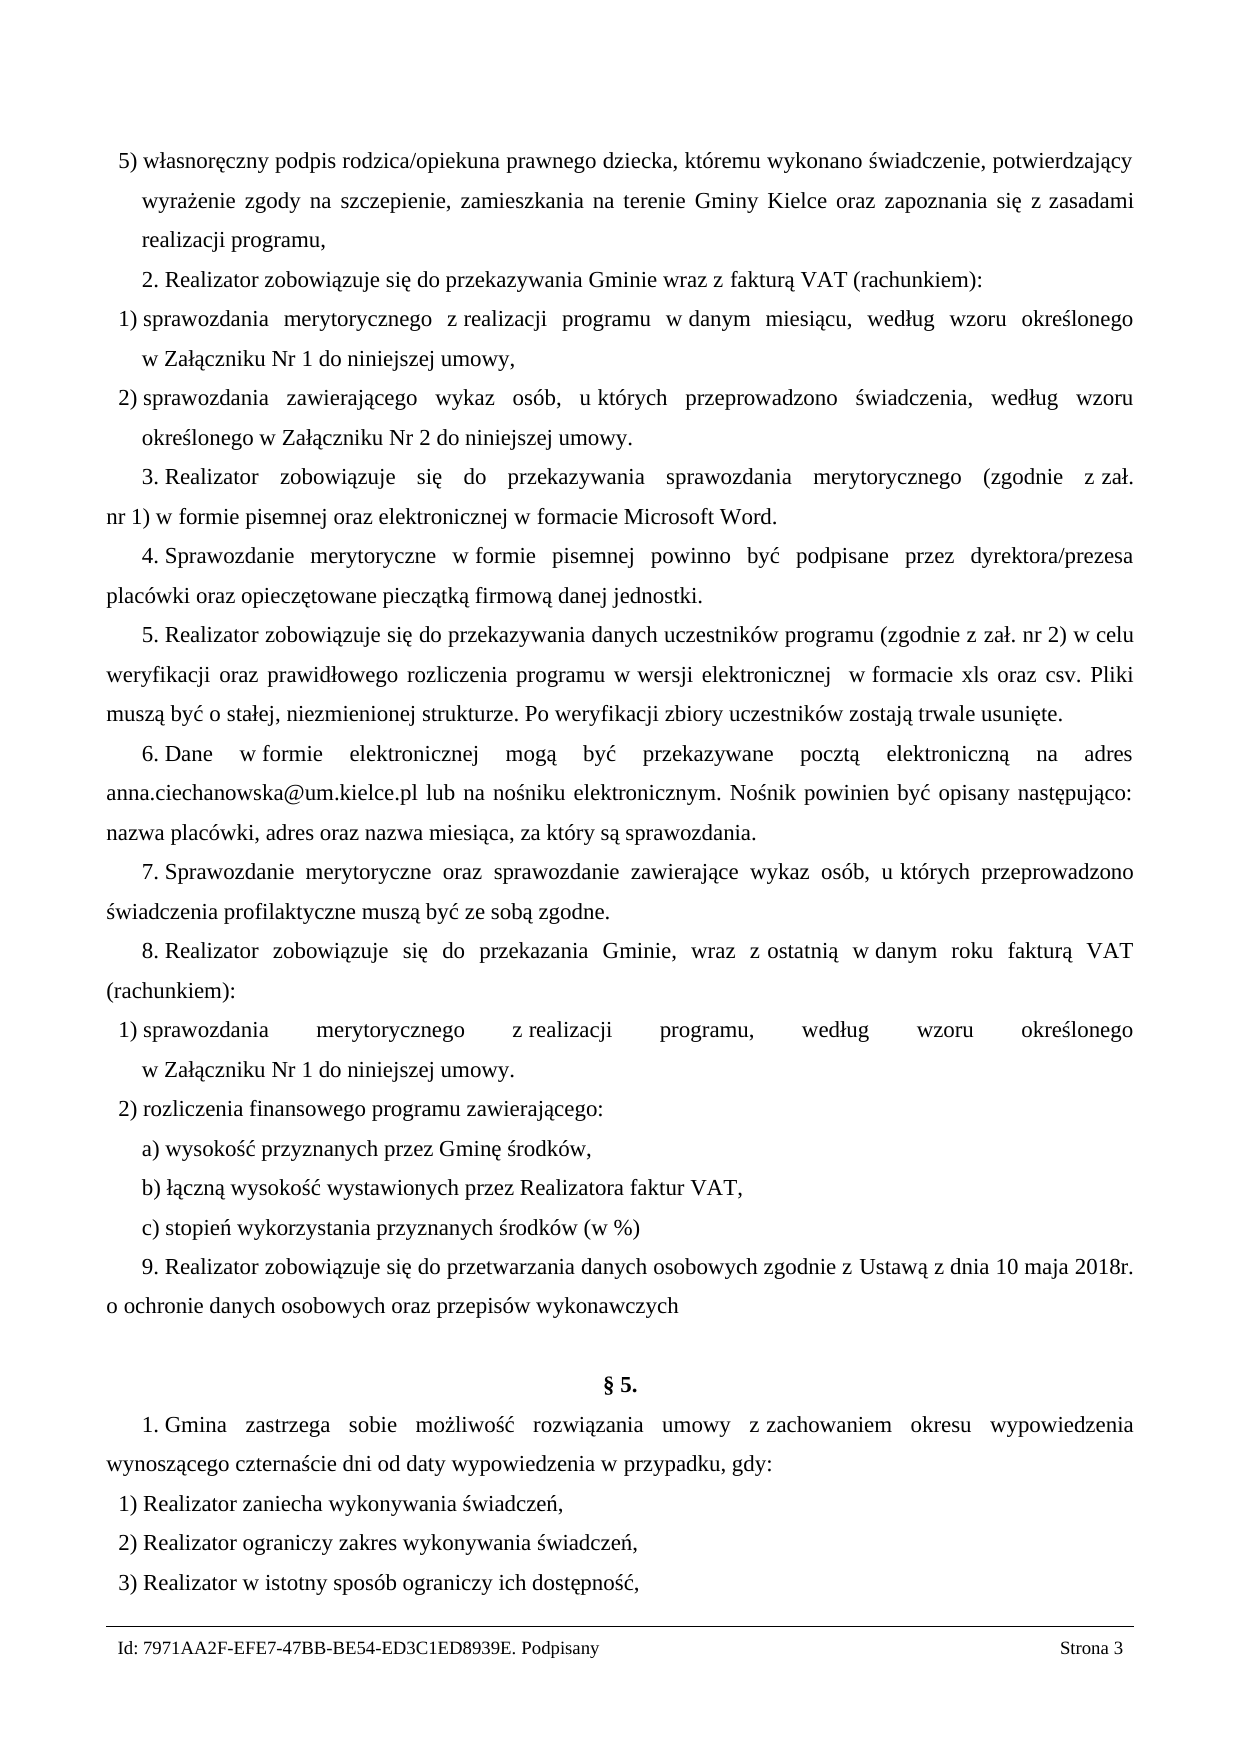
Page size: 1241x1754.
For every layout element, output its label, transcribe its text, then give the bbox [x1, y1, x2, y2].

text 1. Gmina zastrzega sobie możliwość rozwiązania umowy z zachowaniem okresu wypowiedzenia wynoszącego czternaście dni od daty wypowiedzenia w przypadku, gdy: [106, 1411, 1134, 1477]
text 8. Realizator zobowiązuje się do przekazania Gminie, wraz z ostatnią w danym roku fakturą VAT (rachunkiem): [106, 937, 1134, 1003]
text c) stopień wykorzystania przyznanych środków (w %) [142, 1213, 1134, 1240]
text 5. Realizator zobowiązuje się do przekazywania danych uczestników programu (zgodnie z zał. nr 2) w celu weryfikacji oraz prawidłowego rozliczenia programu w wersji elektronicznej w formacie xls oraz csv. Pliki muszą być o stałej, niezmienionej strukturze. Po weryfikacji zbiory uczestników zostają trwale usunięte. [106, 621, 1134, 727]
text 3) Realizator w istotny sposób ograniczy ich dostępność, [118, 1569, 1134, 1595]
text 4. Sprawozdanie merytoryczne w formie pisemnej powinno być podpisane przez dyrektora/prezesa placówki oraz opieczętowane pieczątką firmową danej jednostki. [106, 542, 1134, 608]
text 7. Sprawozdanie merytoryczne oraz sprawozdanie zawierające wykaz osób, u których przeprowadzono świadczenia profilaktyczne muszą być ze sobą zgodne. [106, 858, 1134, 924]
text 3. Realizator zobowiązuje się do przekazywania sprawozdania merytorycznego (zgodnie z zał. nr 1) w formie pisemnej oraz elektronicznej w formacie Microsoft Word. [106, 463, 1134, 529]
text § 5. [106, 1371, 1134, 1398]
text 5) własnoręczny podpis rodzica/opiekuna prawnego dziecka, któremu wykonano świadczenie, potwierdzający wyrażenie zgody na szczepienie, zamieszkania na terenie Gminy Kielce oraz zapoznania się z zasadami realizacji programu, [118, 148, 1134, 253]
text 2. Realizator zobowiązuje się do przekazywania Gminie wraz z fakturą VAT (rachunkiem): [106, 266, 1134, 292]
text 2) rozliczenia finansowego programu zawierającego: [118, 1095, 1134, 1121]
text 2) Realizator ograniczy zakres wykonywania świadczeń, [118, 1529, 1134, 1556]
text 9. Realizator zobowiązuje się do przetwarzania danych osobowych zgodnie z Ustawą z dnia 10 maja 2018r. o ochronie danych osobowych oraz przepisów wykonawczych [106, 1253, 1134, 1319]
text b) łączną wysokość wystawionych przez Realizatora faktur VAT, [142, 1174, 1134, 1200]
text 2) sprawozdania zawierającego wykaz osób, u których przeprowadzono świadczenia, według wzoru określonego w Załączniku Nr 2 do niniejszej umowy. [118, 384, 1134, 450]
text 1) sprawozdania merytorycznego z realizacji programu w danym miesiącu, według wzoru określonego w Załączniku Nr 1 do niniejszej umowy, [118, 306, 1134, 371]
text a) wysokość przyznanych przez Gminę środków, [142, 1134, 1134, 1161]
text 1) sprawozdania merytorycznego z realizacji programu, według wzoru określonego w Załączniku Nr 1 do niniejszej umowy. [118, 1016, 1134, 1082]
text 1) Realizator zaniecha wykonywania świadczeń, [118, 1490, 1134, 1516]
text 6. Dane w formie elektronicznej mogą być przekazywane pocztą elektroniczną na adres anna.ciechanowska@um.kielce.pl lub na nośniku elektronicznym. Nośnik powinien być opisany następująco: nazwa placówki, adres oraz nazwa miesiąca, za który są sprawozdania. [106, 740, 1134, 845]
